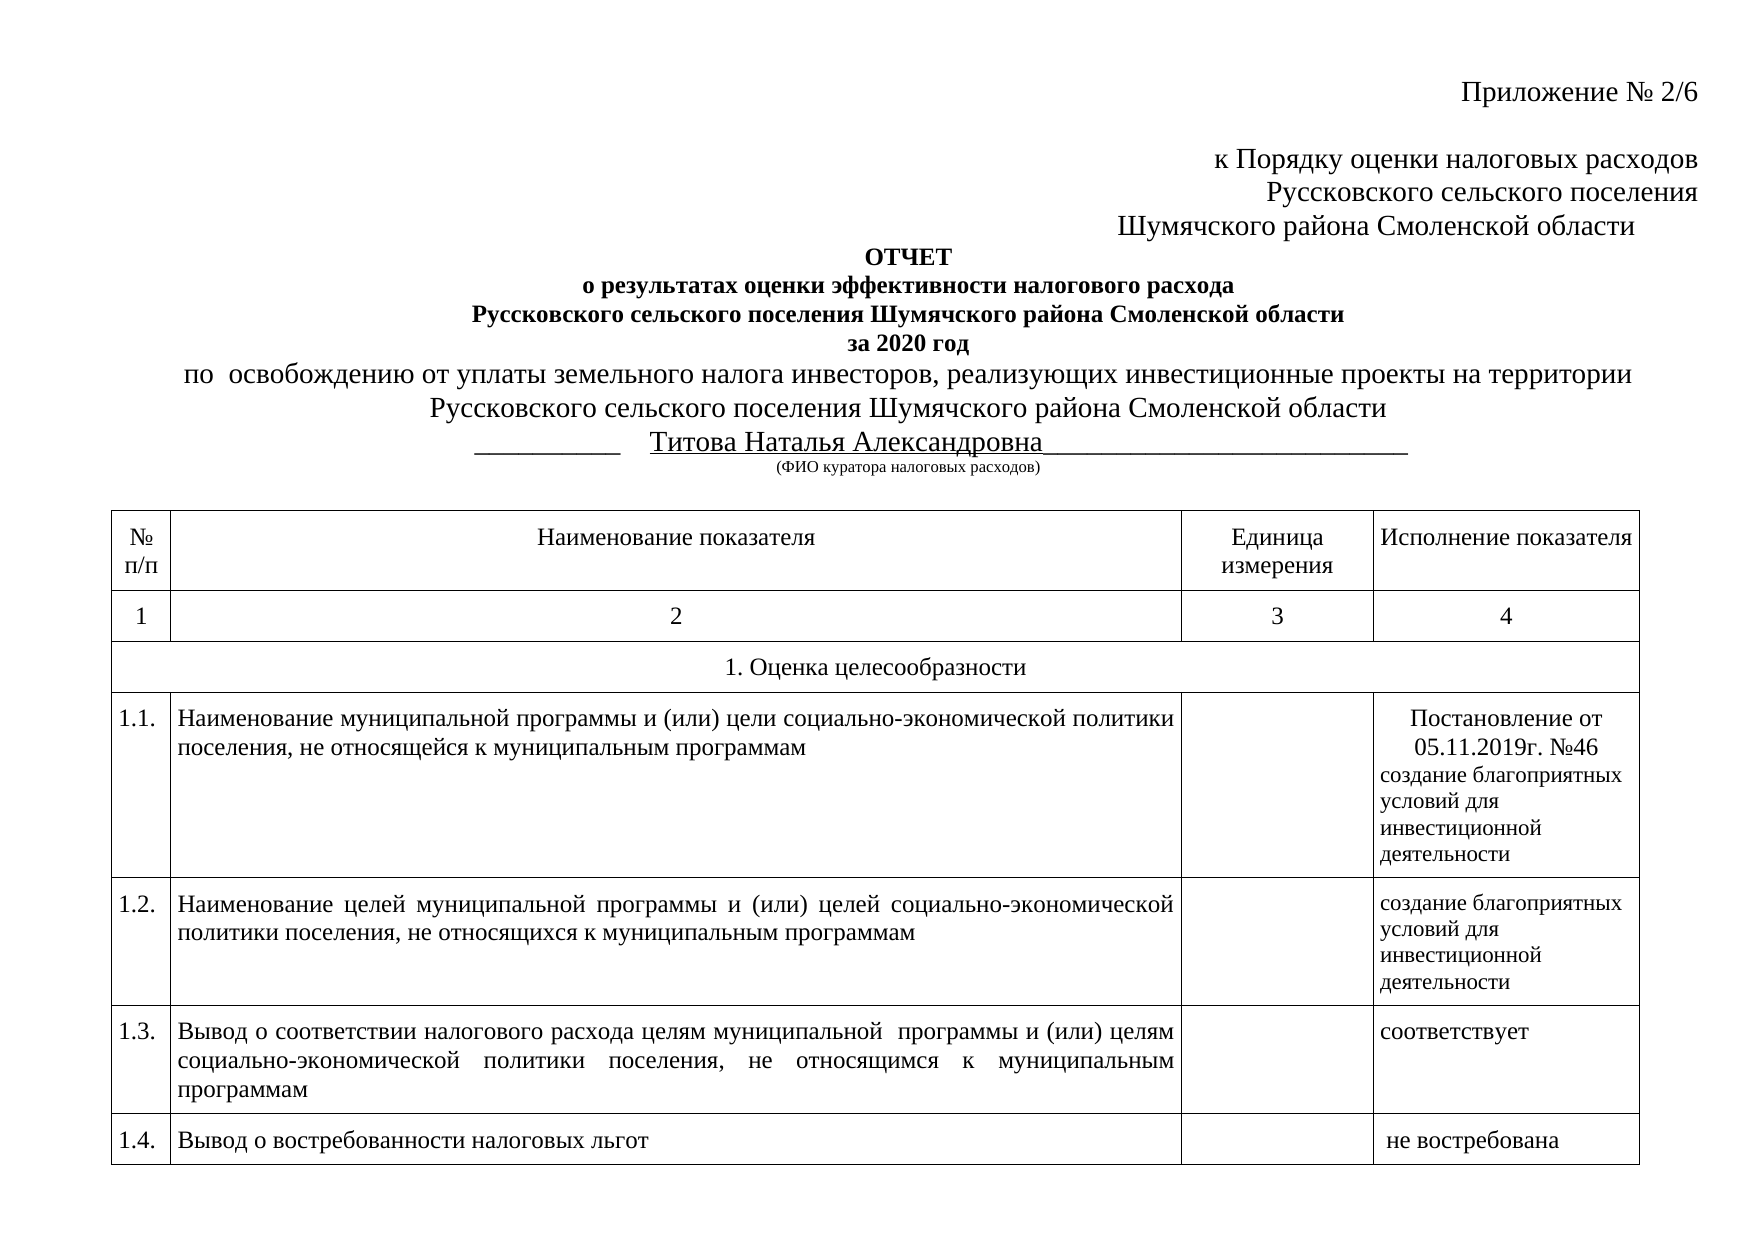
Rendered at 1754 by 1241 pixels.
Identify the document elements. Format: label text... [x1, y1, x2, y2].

table_cell 1. Оценка целесообразности [112, 642, 1639, 692]
table_header Исполнение показателя [1374, 511, 1639, 590]
table_cell [1182, 878, 1373, 1005]
table_cell [1182, 693, 1373, 877]
text (ФИО куратора налоговых расходов) [118, 457, 1698, 476]
table_cell Постановление от 05.11.2019г. №46 создание благоприятных условий для инвестиционной деятельности [1374, 693, 1639, 877]
table_cell Вывод о соответствии налогового расхода целям муниципальной программы и (или) целям социально-экономической политики поселения, не относящимся к муниципальным программам [171, 1006, 1181, 1113]
table_header Наименование показателя [171, 511, 1181, 590]
text к Порядку оценки налоговых расходов [118, 141, 1698, 174]
table_cell соответствует [1374, 1006, 1639, 1113]
text о результатах оценки эффективности налогового расхода [118, 270, 1698, 299]
table_cell Наименование муниципальной программы и (или) цели социально-экономической политики поселения, не относящейся к муниципальным программам [171, 693, 1181, 877]
table_cell 1.3. [112, 1006, 170, 1113]
text по освобождению от уплаты земельного налога инвесторов, реализующих инвестиционные проекты на территории Руссковского сельского поселения Шумячского района Смоленской области [118, 357, 1698, 424]
text Руссковского сельского поселения [118, 174, 1698, 208]
text Приложение № 2/6 [118, 74, 1698, 107]
text ОТЧЕТ [118, 242, 1698, 270]
table_cell 4 [1374, 591, 1639, 641]
table_cell 3 [1182, 591, 1373, 641]
table_cell Вывод о востребованности налоговых льгот [171, 1114, 1181, 1164]
table_cell 2 [171, 591, 1181, 641]
text Руссковского сельского поселения Шумячского района Смоленской области [118, 299, 1698, 328]
table_cell создание благоприятных условий для инвестиционной деятельности [1374, 878, 1639, 1005]
table_cell не востребована [1374, 1114, 1639, 1164]
table_cell 1.1. [112, 693, 170, 877]
table_header № п/п [112, 511, 170, 590]
text за 2020 год [118, 328, 1698, 357]
text __________ Титова Наталья Александровна_________________________ [118, 424, 1698, 457]
table_header Единица измерения [1182, 511, 1373, 590]
table_cell [1182, 1006, 1373, 1113]
table_cell 1 [112, 591, 170, 641]
table_cell Наименование целей муниципальной программы и (или) целей социально-экономической политики поселения, не относящихся к муниципальным программам [171, 878, 1181, 1005]
text Шумячского района Смоленской области [118, 208, 1698, 242]
table_cell 1.4. [112, 1114, 170, 1164]
table_cell 1.2. [112, 878, 170, 1005]
table_cell [1182, 1114, 1373, 1164]
